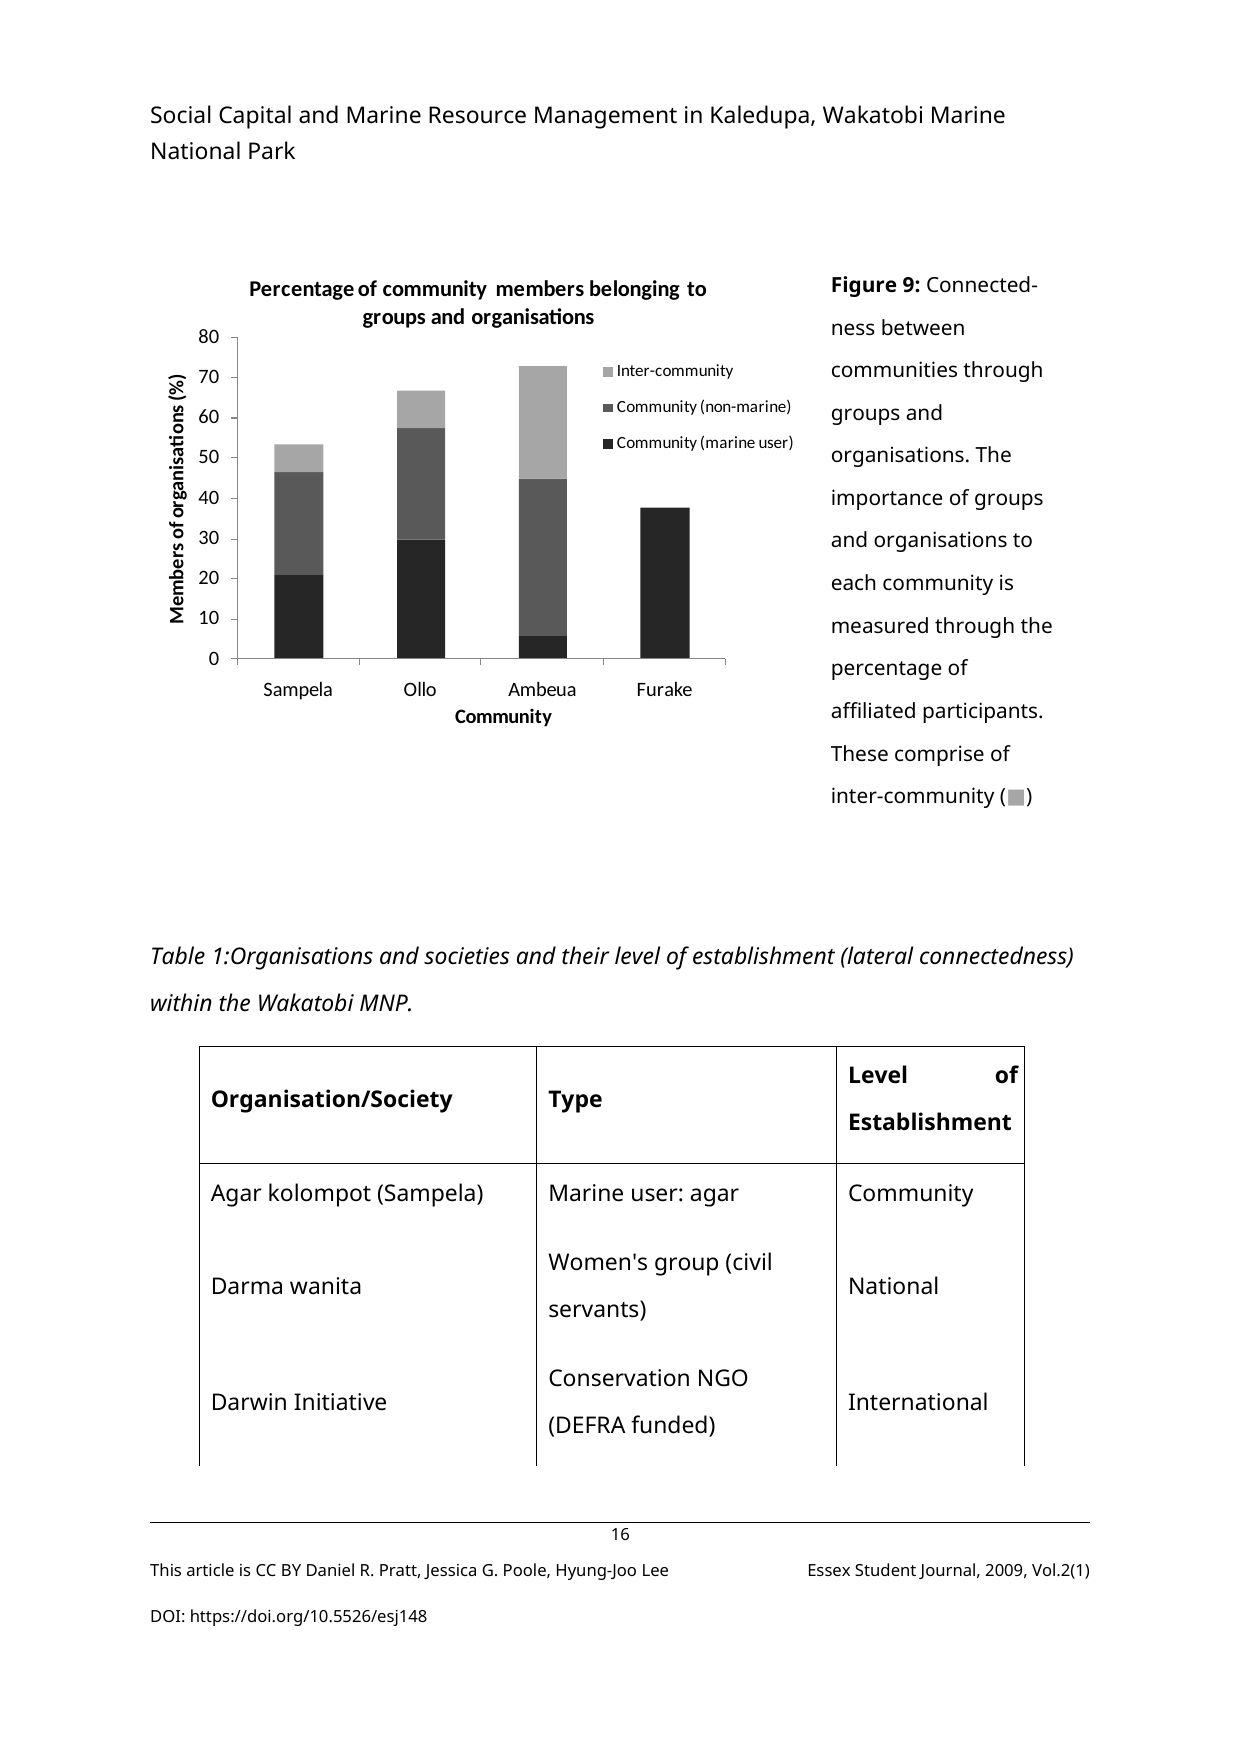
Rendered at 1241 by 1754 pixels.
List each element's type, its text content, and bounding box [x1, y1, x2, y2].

table_cell National [837, 1234, 1024, 1350]
table_header Organisation/Society [200, 1047, 536, 1163]
table_cell Darma wanita [200, 1234, 536, 1350]
table_cell Darwin Initiative [200, 1350, 536, 1466]
table_cell Agar kolompot (Sampela) [200, 1164, 536, 1234]
table_cell Women's group (civil servants) [537, 1234, 836, 1350]
table_header Type [537, 1047, 836, 1163]
table_cell International [837, 1350, 1024, 1466]
table_cell Community [837, 1164, 1024, 1234]
table_header Level of Establishment [837, 1047, 1024, 1163]
table_cell Marine user: agar [537, 1164, 836, 1234]
table_cell Conservation NGO (DEFRA funded) [537, 1350, 836, 1466]
text Table 1:Organisations and societies and their level of establishment (lateral connectedness) within the Wakatobi MNP. [150, 940, 1090, 1018]
